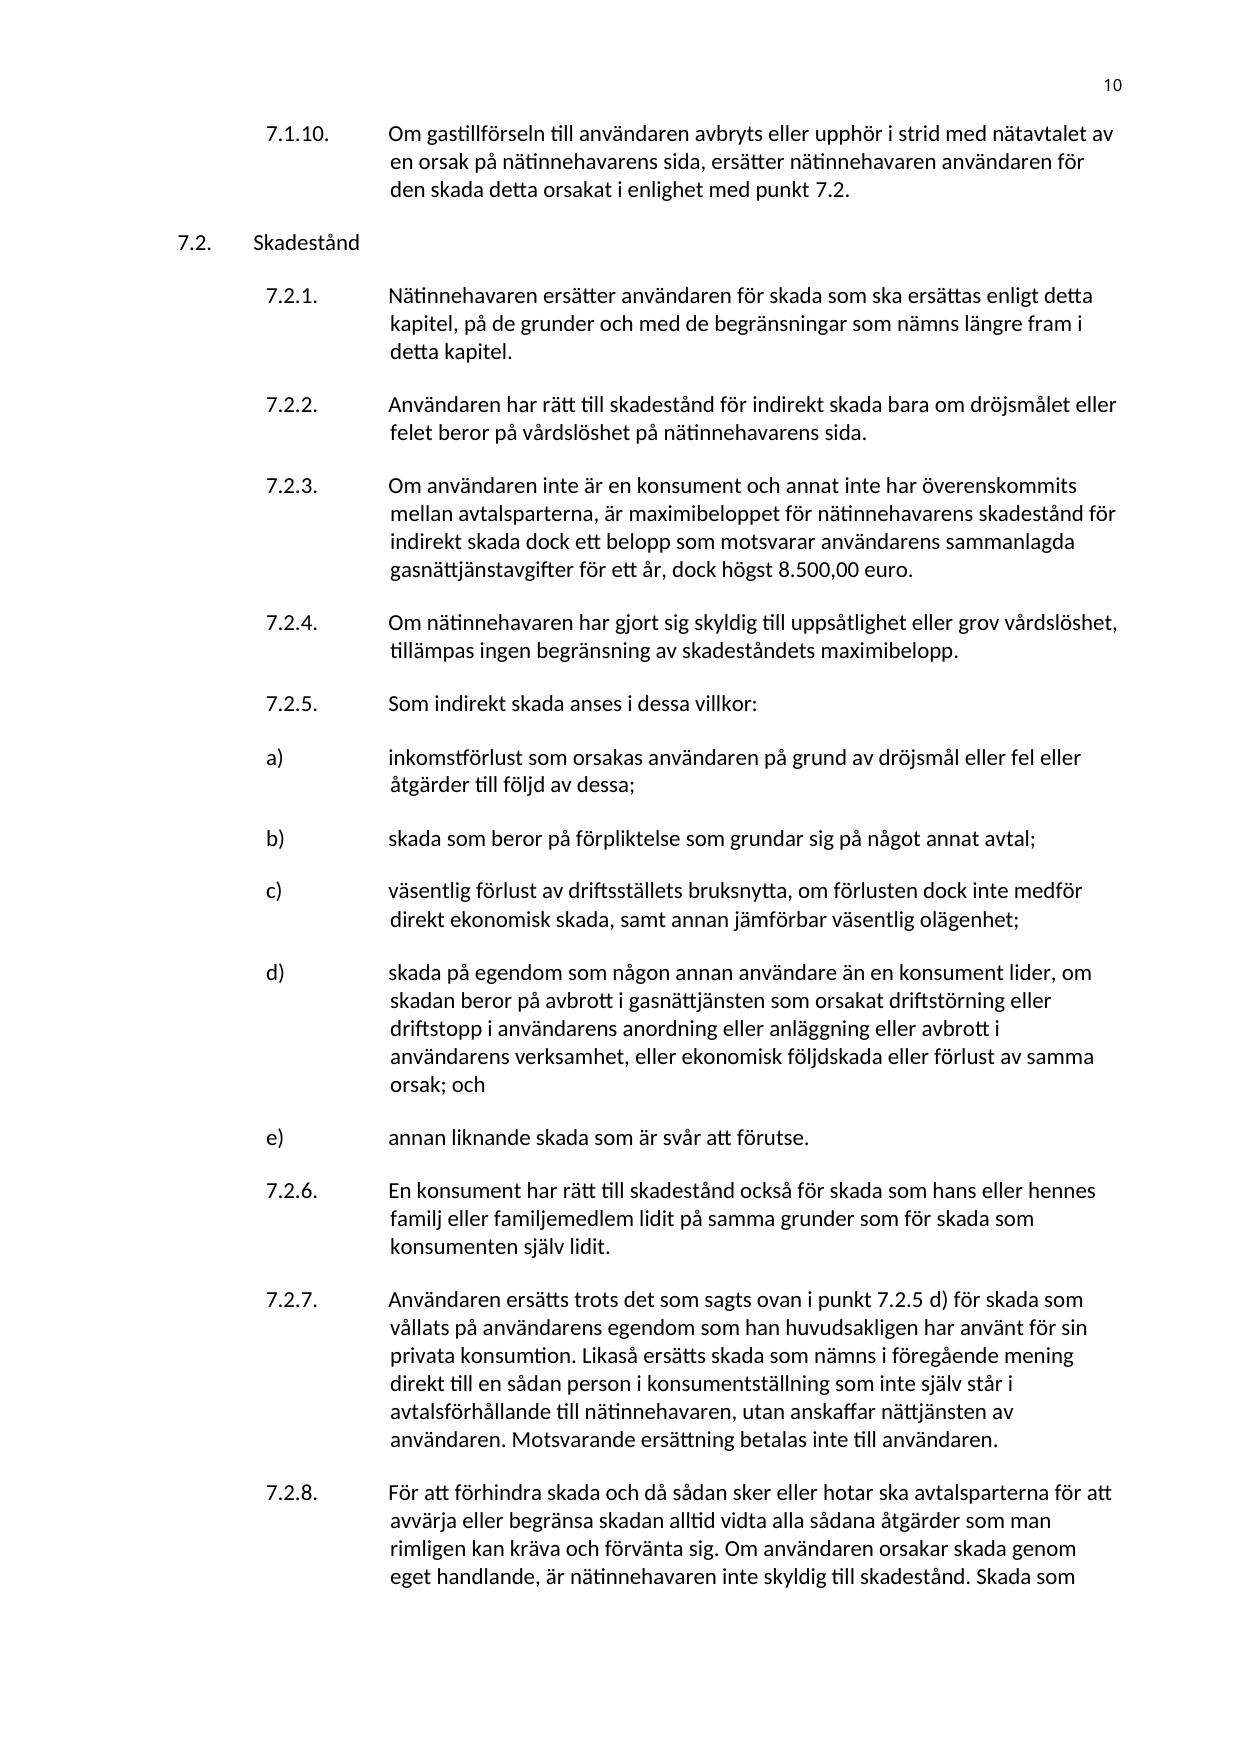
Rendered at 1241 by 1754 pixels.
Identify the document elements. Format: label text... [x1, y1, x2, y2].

list Om nätinnehavaren har gjort sig skyldig till uppsåtlighet eller grov vårdslöshet, tillämpas ingen begränsning av skadeståndets maximibelopp. [266, 608, 1122, 664]
list skada på egendom som någon annan användare än en konsument lider, om skadan beror på avbrott i gasnättjänsten som orsakat driftstörning eller driftstopp i användarens anordning eller anläggning eller avbrott i användarens verksamhet, eller ekonomisk följdskada eller förlust av samma orsak; och [266, 958, 1122, 1098]
list Användaren har rätt till skadestånd för indirekt skada bara om dröjsmålet eller felet beror på vårdslöshet på nätinnehavarens sida. [266, 390, 1122, 446]
list Som indirekt skada anses i dessa villkor: [266, 689, 1122, 718]
list Om användaren inte är en konsument och annat inte har överenskommits mellan avtalsparterna, är maximibeloppet för nätinnehavarens skadestånd för indirekt skada dock ett belopp som motsvarar användarens sammanlagda gasnättjänstavgifter för ett år, dock högst 8.500,00 euro. [266, 471, 1122, 583]
list Användaren ersätts trots det som sagts ovan i punkt 7.2.5 d) för skada som vållats på användarens egendom som han huvudsakligen har använt för sin privata konsumtion. Likaså ersätts skada som nämns i föregående mening direkt till en sådan person i konsumentställning som inte själv står i avtalsförhållande till nätinnehavaren, utan anskaffar nättjänsten av användaren. Motsvarande ersättning betalas inte till användaren. [266, 1285, 1122, 1453]
list inkomstförlust som orsakas användaren på grund av dröjsmål eller fel eller åtgärder till följd av dessa; [266, 743, 1122, 799]
list En konsument har rätt till skadestånd också för skada som hans eller hennes familj eller familjemedlem lidit på samma grunder som för skada som konsumenten själv lidit. [266, 1176, 1122, 1260]
list Om gastillförseln till användaren avbryts eller upphör i strid med nätavtalet av en orsak på nätinnehavarens sida, ersätter nätinnehavaren användaren för den skada detta orsakat i enlighet med punkt 7.2. [266, 119, 1122, 203]
list Nätinnehavaren ersätter användaren för skada som ska ersättas enligt detta kapitel, på de grunder och med de begränsningar som nämns längre fram i detta kapitel. [266, 281, 1122, 365]
list skada som beror på förpliktelse som grundar sig på något annat avtal; [266, 824, 1122, 852]
list Skadestånd [177, 228, 1122, 256]
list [266, 1478, 1122, 1590]
list väsentlig förlust av driftsställets bruksnytta, om förlusten dock inte medför direkt ekonomisk skada, samt annan jämförbar väsentlig olägenhet; [266, 877, 1122, 933]
list annan liknande skada som är svår att förutse. [266, 1123, 1122, 1151]
